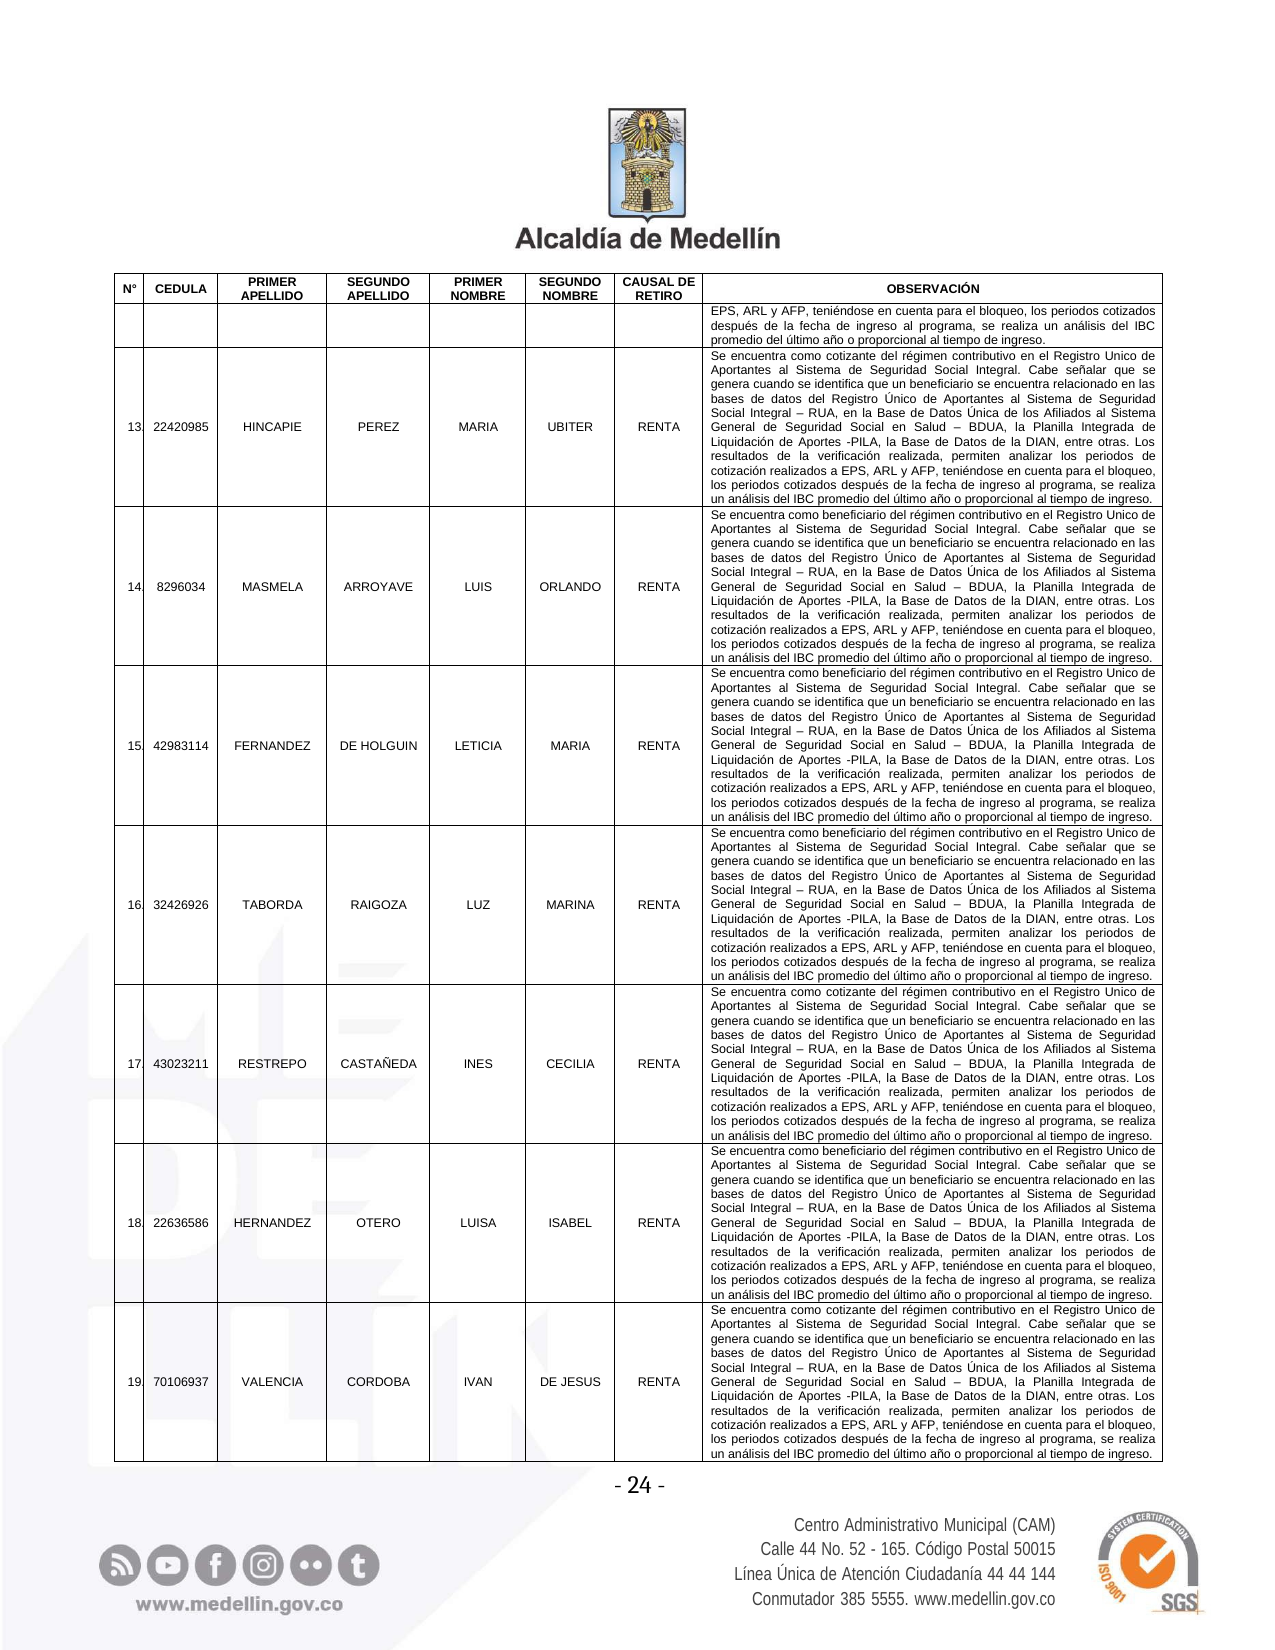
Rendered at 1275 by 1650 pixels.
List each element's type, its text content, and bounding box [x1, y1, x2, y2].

picture [0, 103, 1211, 1650]
table_cell ARROYAVE [327, 507, 429, 665]
text Conmutador 385 5555. www.medellin.gov.co [669, 1588, 1055, 1609]
table_cell INES [430, 985, 525, 1143]
table_cell 16. [115, 826, 143, 984]
table_cell 22420985 [144, 348, 217, 506]
table_cell 43023211 [144, 985, 217, 1143]
table_cell Se encuentra como cotizante del régimen contributivo en el Registro Unico de Aportantes al Sistema de Seguridad Social Integral. Cabe señalar que se genera cuando se identifica que un beneficiario se encuentra relacionado en las bases de datos del Registro Único de Aportantes al Sistema de Seguridad Social Integral – RUA, en la Base de Datos Única de los Afiliados al Sistema General de Seguridad Social en Salud – BDUA, la Planilla Integrada de Liquidación de Aportes -PILA, la Base de Datos de la DIAN, entre otras. Los resultados de la verificación realizada, permiten analizar los periodos de cotización realizados a EPS, ARL y AFP, teniéndose en cuenta para el bloqueo, los periodos cotizados después de la fecha de ingreso al programa, se realiza un análisis del IBC promedio del último año o proporcional al tiempo de ingreso. [703, 348, 1162, 506]
table_cell RENTA [615, 1144, 702, 1302]
table_cell 22636586 [144, 1144, 217, 1302]
table_cell Se encuentra como cotizante del régimen contributivo en el Registro Unico de Aportantes al Sistema de Seguridad Social Integral. Cabe señalar que se genera cuando se identifica que un beneficiario se encuentra relacionado en las bases de datos del Registro Único de Aportantes al Sistema de Seguridad Social Integral – RUA, en la Base de Datos Única de los Afiliados al Sistema General de Seguridad Social en Salud – BDUA, la Planilla Integrada de Liquidación de Aportes -PILA, la Base de Datos de la DIAN, entre otras. Los resultados de la verificación realizada, permiten analizar los periodos de cotización realizados a EPS, ARL y AFP, teniéndose en cuenta para el bloqueo, los periodos cotizados después de la fecha de ingreso al programa, se realiza un análisis del IBC promedio del último año o proporcional al tiempo de ingreso. [703, 1303, 1162, 1461]
table_cell RENTA [615, 1303, 702, 1461]
table_cell ORLANDO [526, 507, 614, 665]
table_cell Se encuentra como cotizante del régimen contributivo en el Registro Unico de Aportantes al Sistema de Seguridad Social Integral. Cabe señalar que se genera cuando se identifica que un beneficiario se encuentra relacionado en las bases de datos del Registro Único de Aportantes al Sistema de Seguridad Social Integral – RUA, en la Base de Datos Única de los Afiliados al Sistema General de Seguridad Social en Salud – BDUA, la Planilla Integrada de Liquidación de Aportes -PILA, la Base de Datos de la DIAN, entre otras. Los resultados de la verificación realizada, permiten analizar los periodos de cotización realizados a EPS, ARL y AFP, teniéndose en cuenta para el bloqueo, los periodos cotizados después de la fecha de ingreso al programa, se realiza un análisis del IBC promedio del último año o proporcional al tiempo de ingreso. [703, 985, 1162, 1143]
table_header CAUSAL DE RETIRO [615, 274, 702, 303]
table_cell UBITER [526, 348, 614, 506]
table_cell RENTA [615, 348, 702, 506]
table_cell IVAN [430, 1303, 525, 1461]
table_cell TABORDA [218, 826, 326, 984]
table_cell 70106937 [144, 1303, 217, 1461]
table_cell PEREZ [327, 348, 429, 506]
table_cell ISABEL [526, 1144, 614, 1302]
table_cell RESTREPO [218, 985, 326, 1143]
table_header OBSERVACIÓN [703, 274, 1162, 303]
table_cell CECILIA [526, 985, 614, 1143]
table_cell [526, 304, 614, 347]
table_cell RENTA [615, 826, 702, 984]
table_cell 18. [115, 1144, 143, 1302]
table_cell CASTAÑEDA [327, 985, 429, 1143]
text Línea Única de Atención Ciudadanía 44 44 144 [669, 1563, 1055, 1584]
table_cell LUZ [430, 826, 525, 984]
table_cell LUISA [430, 1144, 525, 1302]
table_cell [115, 304, 143, 347]
table_header PRIMER NOMBRE [430, 274, 525, 303]
table_cell 8296034 [144, 507, 217, 665]
table_cell 32426926 [144, 826, 217, 984]
table_cell OTERO [327, 1144, 429, 1302]
table_cell [327, 304, 429, 347]
table_cell DE HOLGUIN [327, 666, 429, 824]
table_cell CORDOBA [327, 1303, 429, 1461]
table_cell HERNANDEZ [218, 1144, 326, 1302]
table_cell EPS, ARL y AFP, teniéndose en cuenta para el bloqueo, los periodos cotizados después de la fecha de ingreso al programa, se realiza un análisis del IBC promedio del último año o proporcional al tiempo de ingreso. [703, 304, 1162, 347]
table_cell [144, 304, 217, 347]
table_cell MARIA [526, 666, 614, 824]
table_cell 14. [115, 507, 143, 665]
table_cell 13. [115, 348, 143, 506]
table_cell 19. [115, 1303, 143, 1461]
text Centro Administrativo Municipal (CAM) Calle 44 No. 52 - 165. Código Postal 50015 [758, 1513, 1055, 1560]
table_cell LETICIA [430, 666, 525, 824]
table_header SEGUNDO NOMBRE [526, 274, 614, 303]
table_cell RENTA [615, 985, 702, 1143]
table_cell RENTA [615, 666, 702, 824]
table_cell FERNANDEZ [218, 666, 326, 824]
table_cell 15. [115, 666, 143, 824]
table_cell LUIS [430, 507, 525, 665]
table_cell 17. [115, 985, 143, 1143]
table_cell RAIGOZA [327, 826, 429, 984]
table_header CEDULA [144, 274, 217, 303]
table_cell MARIA [430, 348, 525, 506]
table_cell HINCAPIE [218, 348, 326, 506]
table_cell [615, 304, 702, 347]
table_header PRIMER APELLIDO [218, 274, 326, 303]
table_header N° [115, 274, 143, 303]
table_cell MARINA [526, 826, 614, 984]
table_cell DE JESUS [526, 1303, 614, 1461]
subtitle - 24 - [100, 1471, 665, 1500]
table_header SEGUNDO APELLIDO [327, 274, 429, 303]
table_cell VALENCIA [218, 1303, 326, 1461]
table_cell MASMELA [218, 507, 326, 665]
table_cell [430, 304, 525, 347]
table_cell RENTA [615, 507, 702, 665]
table_cell 42983114 [144, 666, 217, 824]
table_cell [218, 304, 326, 347]
